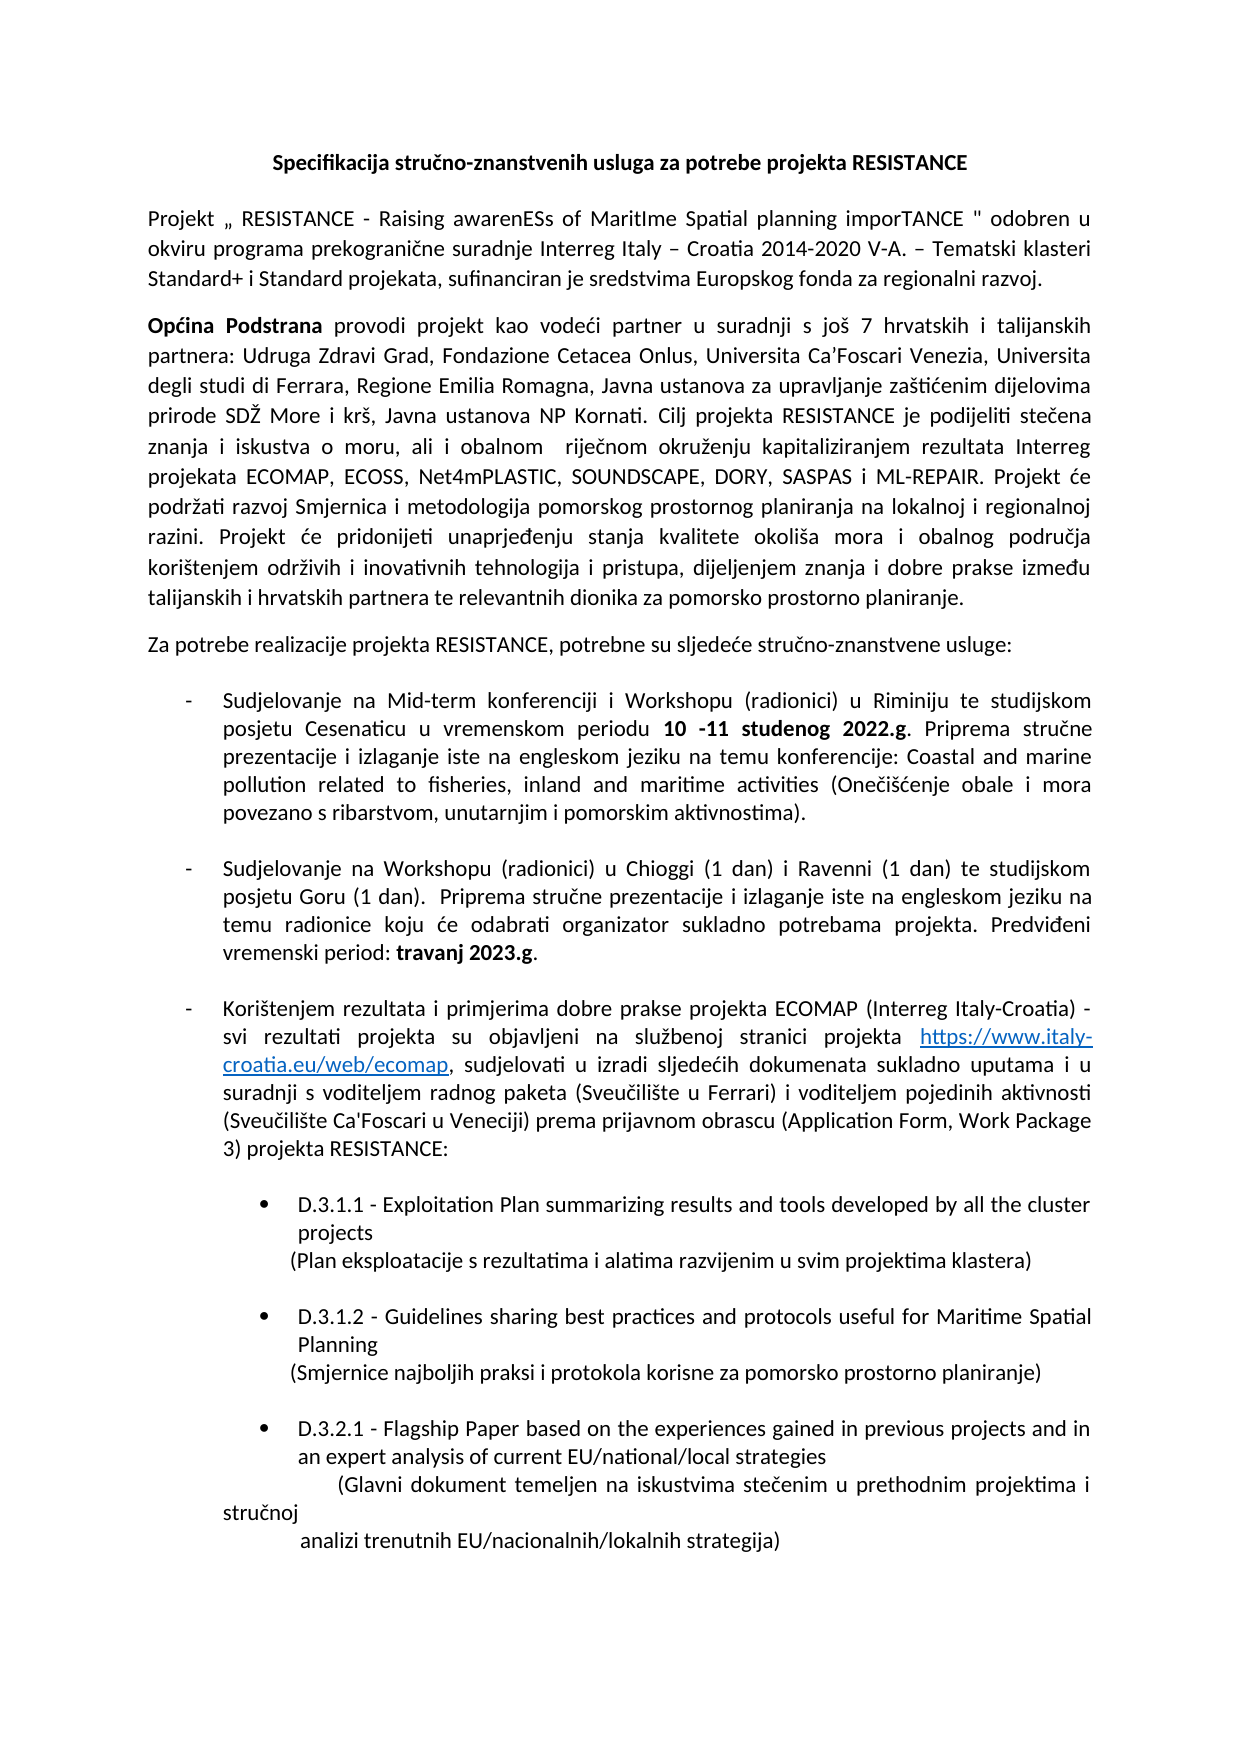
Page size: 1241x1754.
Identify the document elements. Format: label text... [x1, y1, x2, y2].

text Za potrebe realizacije projekta RESISTANCE, potrebne su sljedeće stručno-znanstvene usluge: [148, 630, 1093, 658]
list D.3.1.1 - Exploitation Plan summarizing results and tools developed by all the cluster projects [260, 1190, 1093, 1246]
list Korištenjem rezultata i primjerima dobre prakse projekta ECOMAP (Interreg Italy-Croatia) - svi rezultati projekta su objavljeni na službenoj stranici projekta https://www.italy-croatia.eu/web/ecomap, sudjelovati u izradi sljedećih dokumenata sukladno uputama i u suradnji s voditeljem radnog paketa (Sveučilište u Ferrari) i voditeljem pojedinih aktivnosti (Sveučilište Ca'Foscari u Veneciji) prema prijavnom obrascu (Application Form, Work Package 3) projekta RESISTANCE: [185, 994, 1093, 1162]
list (Smjernice najboljih praksi i protokola korisne za pomorsko prostorno planiranje) [223, 1358, 1093, 1386]
list analizi trenutnih EU/nacionalnih/lokalnih strategija) [223, 1526, 1093, 1554]
list (Glavni dokument temeljen na iskustvima stečenim u prethodnim projektima i stručnoj [223, 1470, 1093, 1526]
text Projekt „ RESISTANCE - Raising awarenESs of MaritIme Spatial planning imporTANCE " odobren u okviru programa prekogranične suradnje Interreg Italy – Croatia 2014-2020 V-A. – Tematski klasteri Standard+ i Standard projekata, sufinanciran je sredstvima Europskog fonda za regionalni razvoj. [148, 204, 1093, 292]
list D.3.1.2 - Guidelines sharing best practices and protocols useful for Maritime Spatial Planning [260, 1302, 1093, 1358]
list D.3.2.1 - Flagship Paper based on the experiences gained in previous projects and in an expert analysis of current EU/national/local strategies [260, 1414, 1093, 1470]
list Sudjelovanje na Workshopu (radionici) u Chioggi (1 dan) i Ravenni (1 dan) te studijskom posjetu Goru (1 dan). Priprema stručne prezentacije i izlaganje iste na engleskom jeziku na temu radionice koju će odabrati organizator sukladno potrebama projekta. Predviđeni vremenski period: travanj 2023.g. [185, 854, 1093, 966]
list Sudjelovanje na Mid-term konferenciji i Workshopu (radionici) u Riminiju te studijskom posjetu Cesenaticu u vremenskom periodu 10 -11 studenog 2022.g. Priprema stručne prezentacije i izlaganje iste na engleskom jeziku na temu konferencije: Coastal and marine pollution related to fisheries, inland and maritime activities (Onečišćenje obale i mora povezano s ribarstvom, unutarnjim i pomorskim aktivnostima). [185, 686, 1093, 826]
text Specifikacija stručno-znanstvenih usluga za potrebe projekta RESISTANCE [148, 148, 1093, 176]
text (Plan eksploatacije s rezultatima i alatima razvijenim u svim projektima klastera) [223, 1246, 1093, 1274]
text Općina Podstrana provodi projekt kao vodeći partner u suradnji s još 7 hrvatskih i talijanskih partnera: Udruga Zdravi Grad, Fondazione Cetacea Onlus, Universita Ca’Foscari Venezia, Universita degli studi di Ferrara, Regione Emilia Romagna, Javna ustanova za upravljanje zaštićenim dijelovima prirode SDŽ More i krš, Javna ustanova NP Kornati. Cilj projekta RESISTANCE je podijeliti stečena znanja i iskustva o moru, ali i obalnom riječnom okruženju kapitaliziranjem rezultata Interreg projekata ECOMAP, ECOSS, Net4mPLASTIC, SOUNDSCAPE, DORY, SASPAS i ML-REPAIR. Projekt će podržati razvoj Smjernica i metodologija pomorskog prostornog planiranja na lokalnoj i regionalnoj razini. Projekt će pridonijeti unaprjeđenju stanja kvalitete okoliša mora i obalnog područja korištenjem održivih i inovativnih tehnologija i pristupa, dijeljenjem znanja i dobre prakse između talijanskih i hrvatskih partnera te relevantnih dionika za pomorsko prostorno planiranje. [148, 311, 1093, 611]
